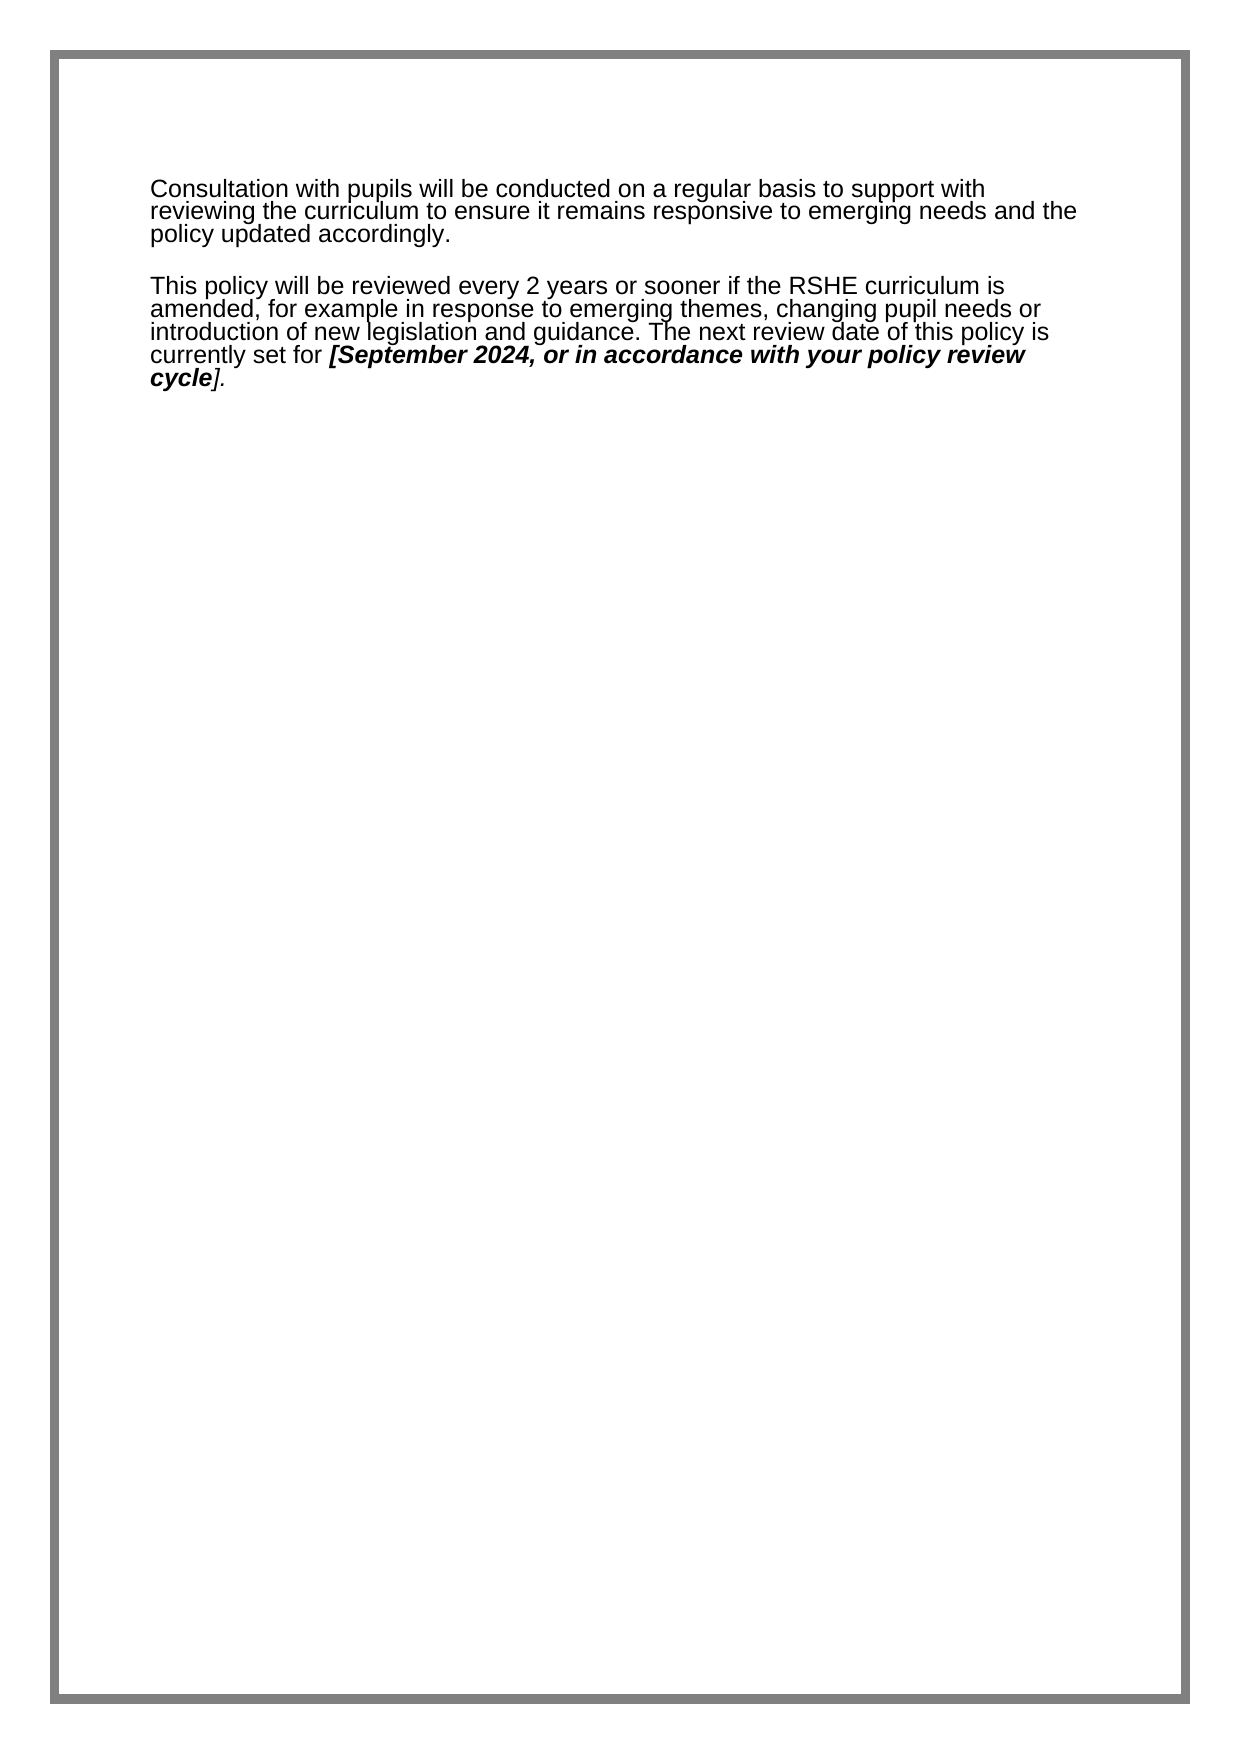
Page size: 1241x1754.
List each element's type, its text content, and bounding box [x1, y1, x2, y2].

text Consultation with pupils will be conducted on a regular basis to support with reviewing the curriculum to ensure it remains responsive to emerging needs and the policy updated accordingly. [150, 179, 1090, 248]
text This policy will be reviewed every 2 years or sooner if the RSHE curriculum is amended, for example in response to emerging themes, changing pupil needs or introduction of new legislation and guidance. The next review date of this policy is currently set for [September 2024, or in accordance with your policy review cycle]. [150, 276, 1090, 391]
